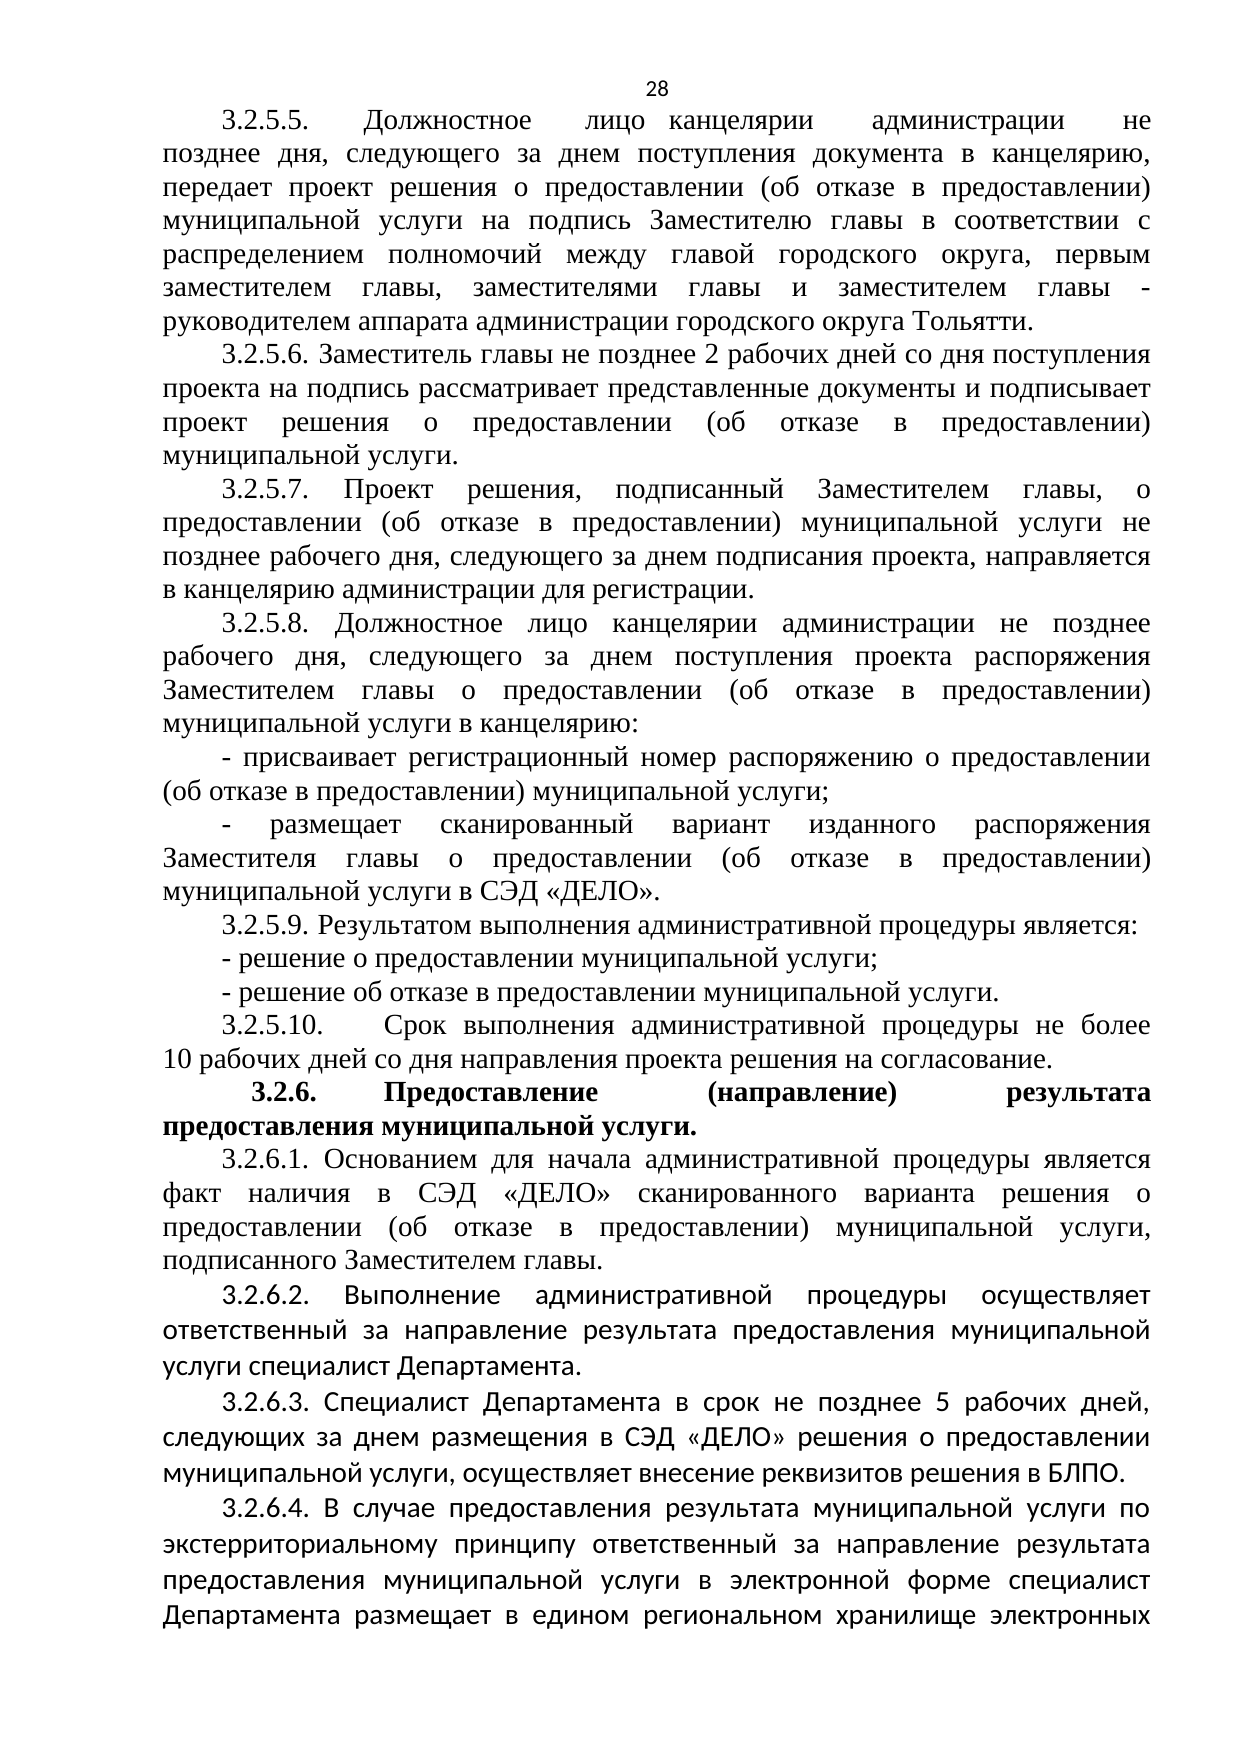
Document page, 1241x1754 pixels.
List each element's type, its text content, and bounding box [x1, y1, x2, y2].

list Результатом выполнения административной процедуры является: [162, 907, 1152, 940]
text - решение об отказе в предоставлении муниципальной услуги. [162, 974, 1152, 1007]
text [162, 1489, 1152, 1632]
text 3.2.6.3. Специалист Департамента в срок не позднее 5 рабочих дней, следующих за днем размещения в СЭД «ДЕЛО» решения о предоставлении муниципальной услуги, осуществляет внесение реквизитов решения в БЛПО. [162, 1383, 1152, 1489]
list Срок выполнения административной процедуры не более 10 рабочих дней со дня направления проекта решения на согласование. [162, 1007, 1152, 1074]
text - присваивает регистрационный номер распоряжению о предоставлении (об отказе в предоставлении) муниципальной услуги; [162, 739, 1152, 806]
title Основанием для начала административной процедуры является факт наличия в СЭД «ДЕЛО» сканированного варианта решения о предоставлении (об отказе в предоставлении) муниципальной услуги, подписанного Заместителем главы. [162, 1142, 1152, 1276]
list Должностное лицо канцелярии администрации не позднее дня, следующего за днем поступления документа в канцелярию, передает проект решения о предоставлении (об отказе в предоставлении) муниципальной услуги на подпись Заместителю главы в соответствии с распределением полномочий между главой городского округа, первым заместителем главы, заместителями главы и заместителем главы - руководителем аппарата администрации городского округа Тольятти. [162, 102, 1152, 337]
list Заместитель главы не позднее 2 рабочих дней со дня поступления проекта на подпись рассматривает представленные документы и подписывает проект решения о предоставлении (об отказе в предоставлении) муниципальной услуги. [162, 337, 1152, 471]
text 3.2.6.2. Выполнение административной процедуры осуществляет ответственный за направление результата предоставления муниципальной услуги специалист Департамента. [162, 1276, 1152, 1383]
list Должностное лицо канцелярии администрации не позднее рабочего дня, следующего за днем поступления проекта распоряжения Заместителем главы о предоставлении (об отказе в предоставлении) муниципальной услуги в канцелярию: [162, 605, 1152, 739]
list Проект решения, подписанный Заместителем главы, о предоставлении (об отказе в предоставлении) муниципальной услуги не позднее рабочего дня, следующего за днем подписания проекта, направляется в канцелярию администрации для регистрации. [162, 471, 1152, 605]
text - размещает сканированный вариант изданного распоряжения Заместителя главы о предоставлении (об отказе в предоставлении) муниципальной услуги в СЭД «ДЕЛО». [162, 806, 1152, 907]
title Предоставление (направление) результата предоставления муниципальной услуги. [162, 1074, 1152, 1142]
text - решение о предоставлении муниципальной услуги; [162, 940, 1152, 974]
